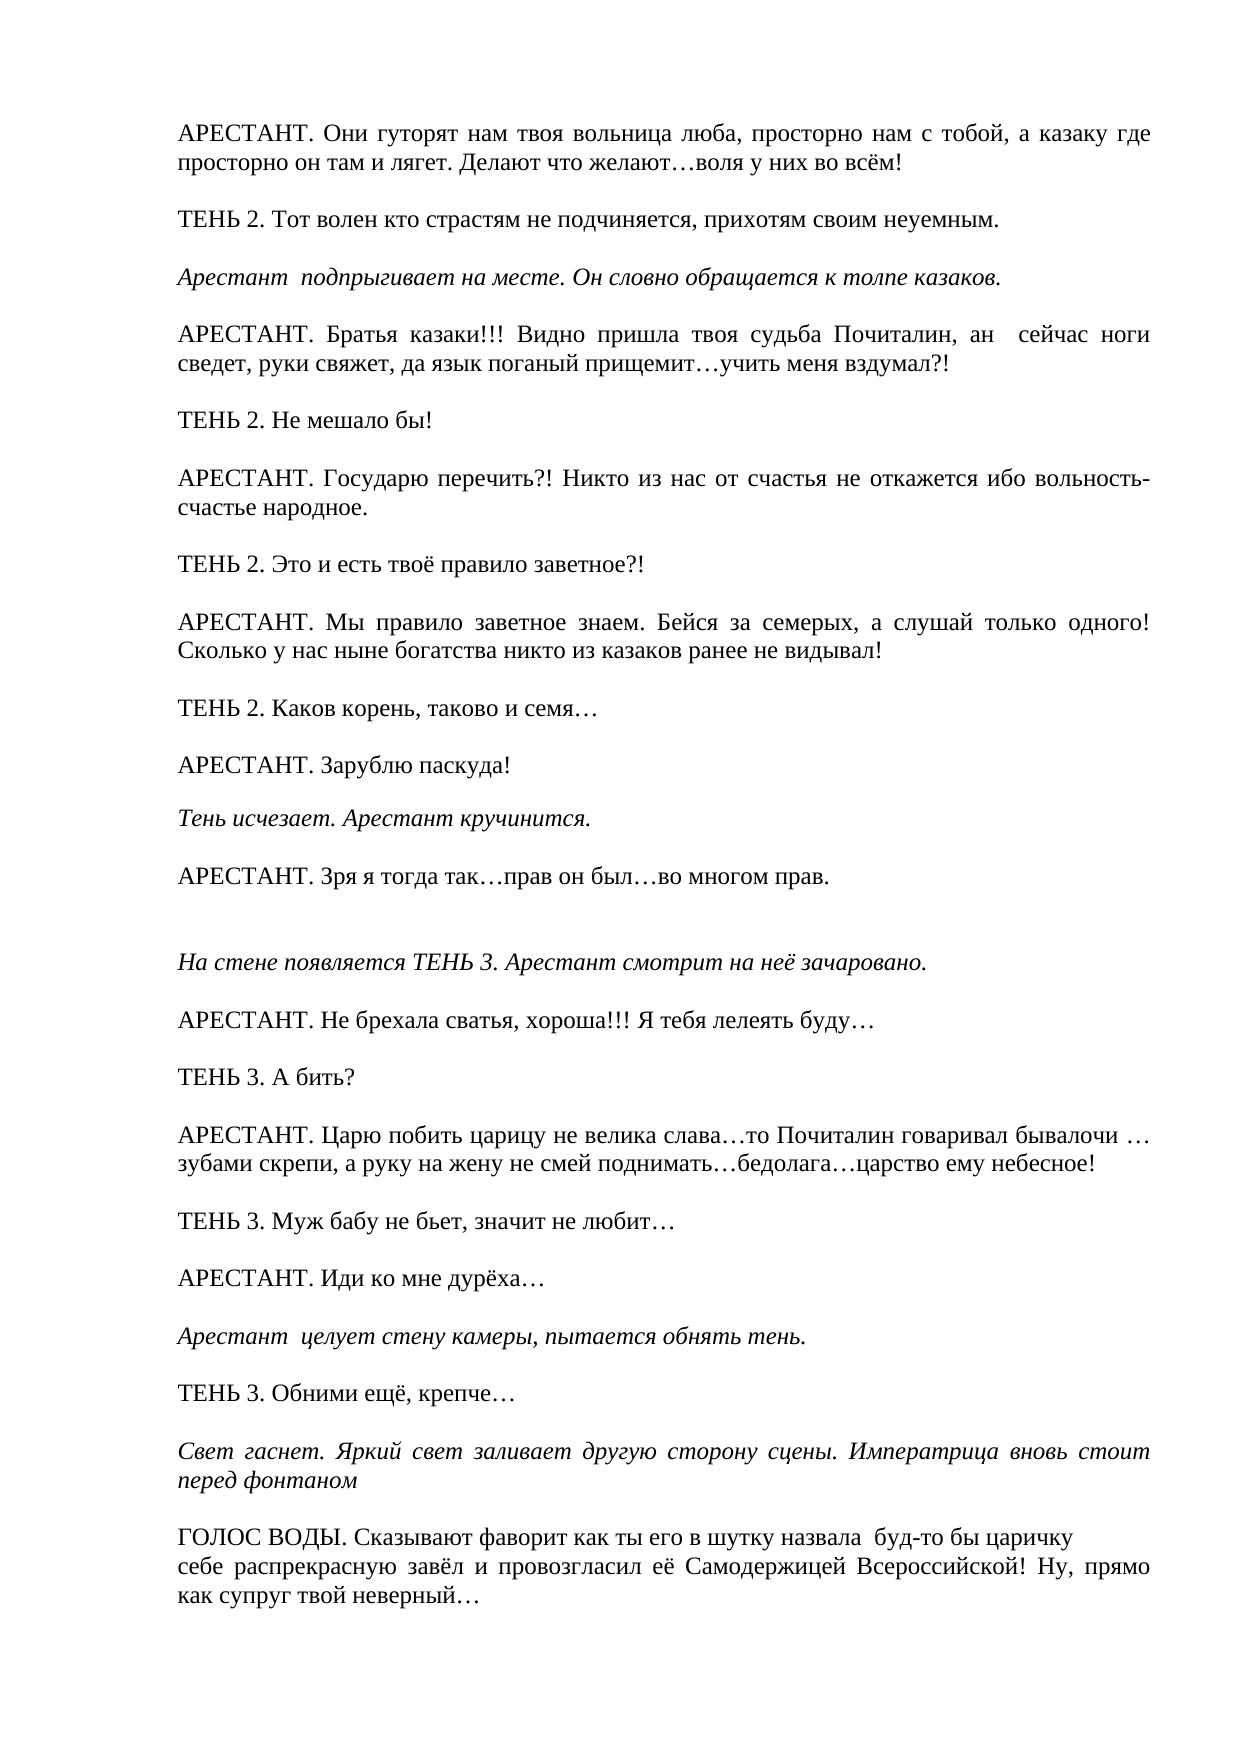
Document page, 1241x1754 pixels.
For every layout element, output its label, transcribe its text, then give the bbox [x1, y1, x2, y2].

text АРЕСТАНТ. Мы правило заветное знаем. Бейся за семерых, а слушай только одного! Сколько у нас ныне богатства никто из казаков ранее не видывал! [177, 607, 1152, 664]
text Арестант целует стену камеры, пытается обнять тень. [177, 1321, 1152, 1350]
text ТЕНЬ 3. А бить? [177, 1062, 1152, 1091]
text ТЕНЬ 2. Тот волен кто страстям не подчиняется, прихотям своим неуемным. [177, 204, 1152, 233]
text АРЕСТАНТ. Братья казаки!!! Видно пришла твоя судьба Почиталин, ан сейчас ноги сведет, руки свяжет, да язык поганый прищемит…учить меня вздумал?! [177, 319, 1152, 377]
text ТЕНЬ 3. Обними ещё, крепче… [177, 1378, 1152, 1407]
text Свет гаснет. Яркий свет заливает другую сторону сцены. Императрица вновь стоит перед фонтаном [177, 1436, 1152, 1493]
text АРЕСТАНТ. Царю побить царицу не велика слава…то Почиталин говаривал бывалочи …зубами скрепи, а руку на жену не смей поднимать…бедолага…царство ему небесное! [177, 1120, 1152, 1177]
text АРЕСТАНТ. Зря я тогда так…прав он был…во многом прав. [177, 861, 1152, 890]
text себе распрекрасную завёл и провозгласил её Самодержицей Всероссийской! Ну, прямо как супруг твой неверный… [177, 1551, 1152, 1608]
text ТЕНЬ 2. Не мешало бы! [177, 406, 1152, 434]
text АРЕСТАНТ. Государю перечить?! Никто из нас от счастья не откажется ибо вольность-счастье народное. [177, 463, 1152, 521]
text ГОЛОС ВОДЫ. Сказывают фаворит как ты его в шутку назвала буд-то бы царичку [177, 1522, 1152, 1551]
text Арестант подпрыгивает на месте. Он словно обращается к толпе казаков. [177, 262, 1152, 291]
text ТЕНЬ 3. Муж бабу не бьет, значит не любит… [177, 1206, 1152, 1235]
text АРЕСТАНТ. Зарублю паскуда! [177, 751, 1152, 779]
text ТЕНЬ 2. Это и есть твоё правило заветное?! [177, 549, 1152, 578]
text АРЕСТАНТ. Иди ко мне дурёха… [177, 1263, 1152, 1292]
text АРЕСТАНТ. Они гуторят нам твоя вольница люба, просторно нам с тобой, а казаку где просторно он там и лягет. Делают что желают…воля у них во всём! [177, 118, 1152, 176]
text ТЕНЬ 2. Каков корень, таково и семя… [177, 693, 1152, 722]
text АРЕСТАНТ. Не брехала сватья, хороша!!! Я тебя лелеять буду… [177, 1005, 1152, 1033]
text На стене появляется ТЕНЬ 3. Арестант смотрит на неё зачаровано. [177, 947, 1152, 976]
text Тень исчезает. Арестант кручинится. [177, 803, 1152, 832]
